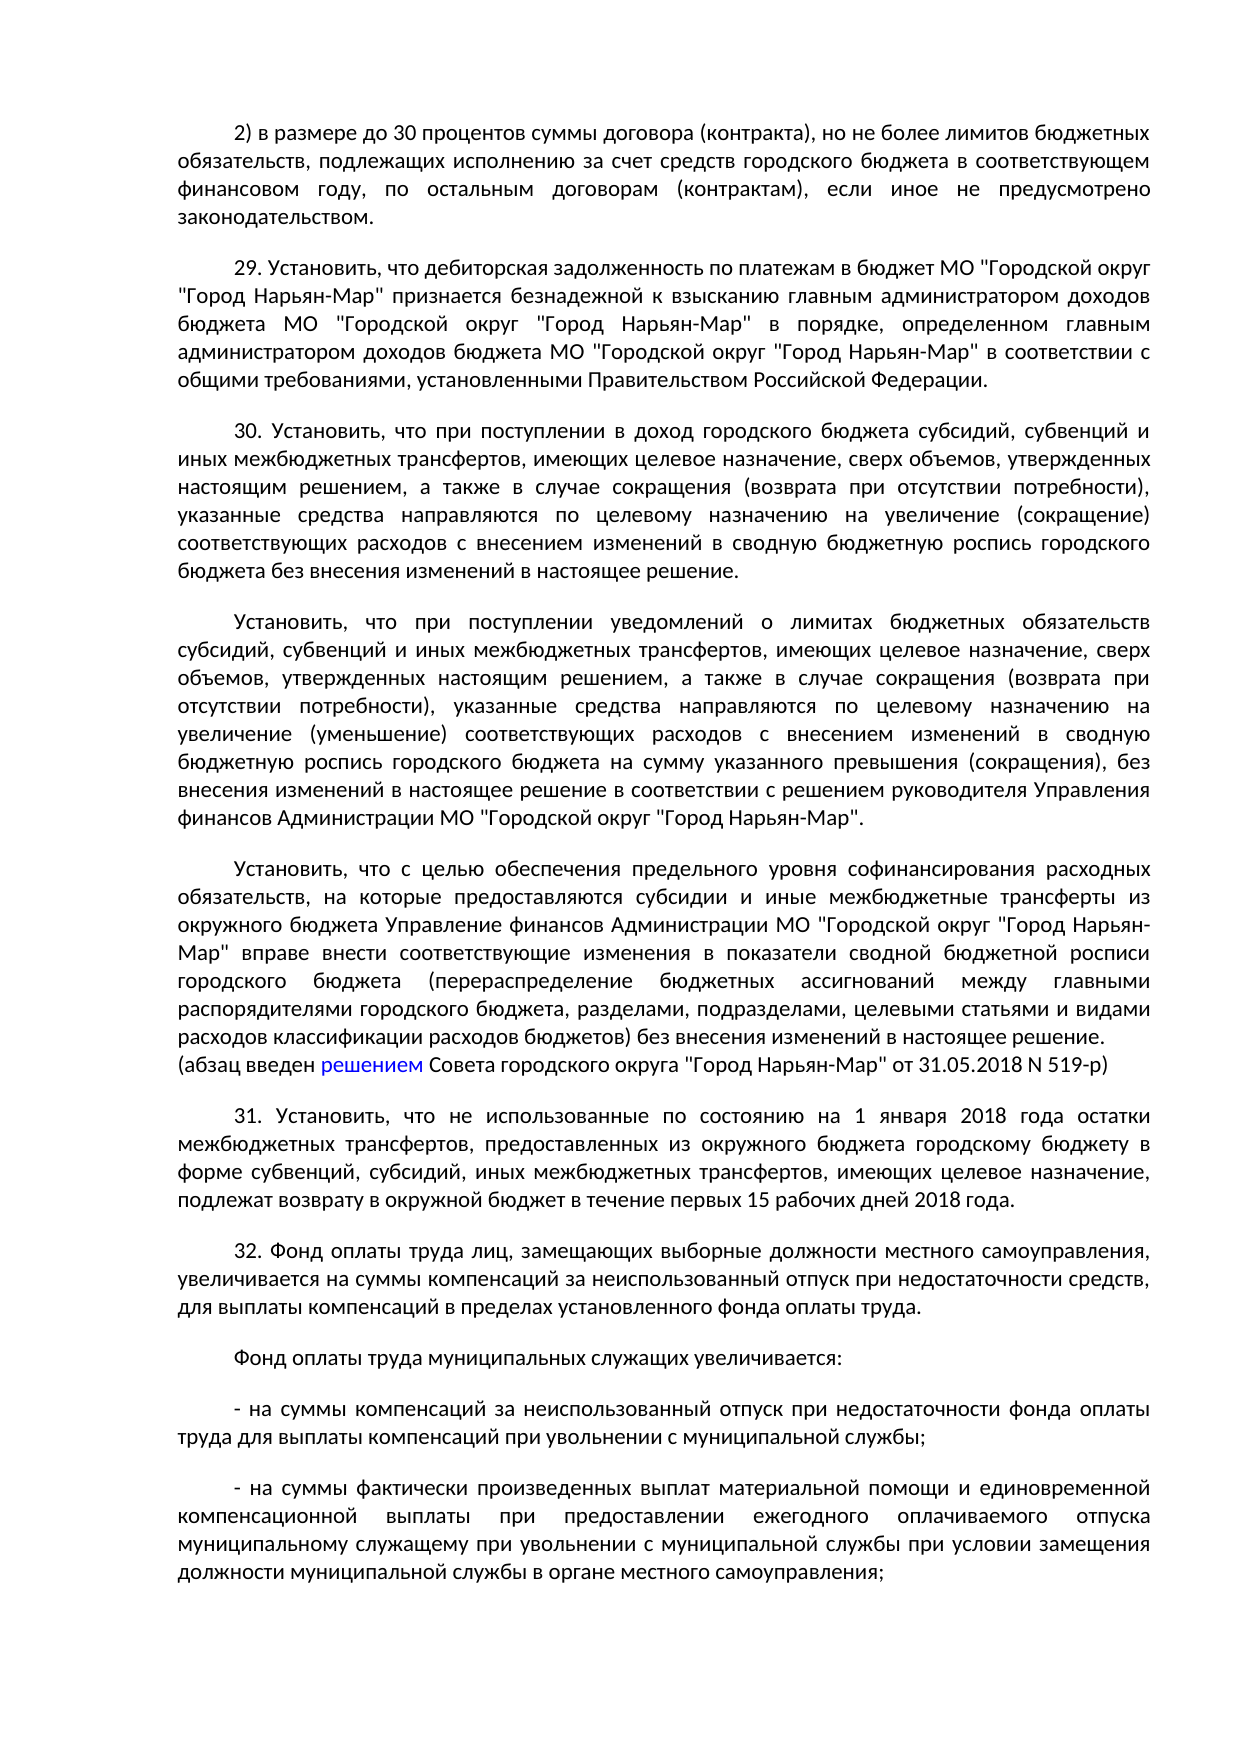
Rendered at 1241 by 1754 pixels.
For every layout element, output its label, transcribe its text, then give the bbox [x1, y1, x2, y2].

text 2) в размере до 30 процентов суммы договора (контракта), но не более лимитов бюджетных обязательств, подлежащих исполнению за счет средств городского бюджета в соответствующем финансовом году, по остальным договорам (контрактам), если иное не предусмотрено законодательством. [177, 118, 1152, 230]
text 30. Установить, что при поступлении в доход городского бюджета субсидий, субвенций и иных межбюджетных трансфертов, имеющих целевое назначение, сверх объемов, утвержденных настоящим решением, а также в случае сокращения (возврата при отсутствии потребности), указанные средства направляются по целевому назначению на увеличение (сокращение) соответствующих расходов с внесением изменений в сводную бюджетную роспись городского бюджета без внесения изменений в настоящее решение. [177, 416, 1152, 584]
text - на суммы компенсаций за неиспользованный отпуск при недостаточности фонда оплаты труда для выплаты компенсаций при увольнении с муниципальной службы; [177, 1394, 1152, 1450]
text (абзац введен решением Совета городского округа "Город Нарьян-Мар" от 31.05.2018 N 519-р) [177, 1050, 1152, 1078]
text 31. Установить, что не использованные по состоянию на 1 января 2018 года остатки межбюджетных трансфертов, предоставленных из окружного бюджета городскому бюджету в форме субвенций, субсидий, иных межбюджетных трансфертов, имеющих целевое назначение, подлежат возврату в окружной бюджет в течение первых 15 рабочих дней 2018 года. [177, 1101, 1152, 1213]
text 29. Установить, что дебиторская задолженность по платежам в бюджет МО "Городской округ "Город Нарьян-Мар" признается безнадежной к взысканию главным администратором доходов бюджета МО "Городской округ "Город Нарьян-Мар" в порядке, определенном главным администратором доходов бюджета МО "Городской округ "Город Нарьян-Мар" в соответствии с общими требованиями, установленными Правительством Российской Федерации. [177, 253, 1152, 393]
text Установить, что с целью обеспечения предельного уровня софинансирования расходных обязательств, на которые предоставляются субсидии и иные межбюджетные трансферты из окружного бюджета Управление финансов Администрации МО "Городской округ "Город Нарьян-Мар" вправе внести соответствующие изменения в показатели сводной бюджетной росписи городского бюджета (перераспределение бюджетных ассигнований между главными распорядителями городского бюджета, разделами, подразделами, целевыми статьями и видами расходов классификации расходов бюджетов) без внесения изменений в настоящее решение. [177, 854, 1152, 1050]
text 32. Фонд оплаты труда лиц, замещающих выборные должности местного самоуправления, увеличивается на суммы компенсаций за неиспользованный отпуск при недостаточности средств, для выплаты компенсаций в пределах установленного фонда оплаты труда. [177, 1236, 1152, 1320]
text - на суммы фактически произведенных выплат материальной помощи и единовременной компенсационной выплаты при предоставлении ежегодного оплачиваемого отпуска муниципальному служащему при увольнении с муниципальной службы при условии замещения должности муниципальной службы в органе местного самоуправления; [177, 1473, 1152, 1585]
text Фонд оплаты труда муниципальных служащих увеличивается: [177, 1343, 1152, 1371]
text Установить, что при поступлении уведомлений о лимитах бюджетных обязательств субсидий, субвенций и иных межбюджетных трансфертов, имеющих целевое назначение, сверх объемов, утвержденных настоящим решением, а также в случае сокращения (возврата при отсутствии потребности), указанные средства направляются по целевому назначению на увеличение (уменьшение) соответствующих расходов с внесением изменений в сводную бюджетную роспись городского бюджета на сумму указанного превышения (сокращения), без внесения изменений в настоящее решение в соответствии с решением руководителя Управления финансов Администрации МО "Городской округ "Город Нарьян-Мар". [177, 607, 1152, 831]
